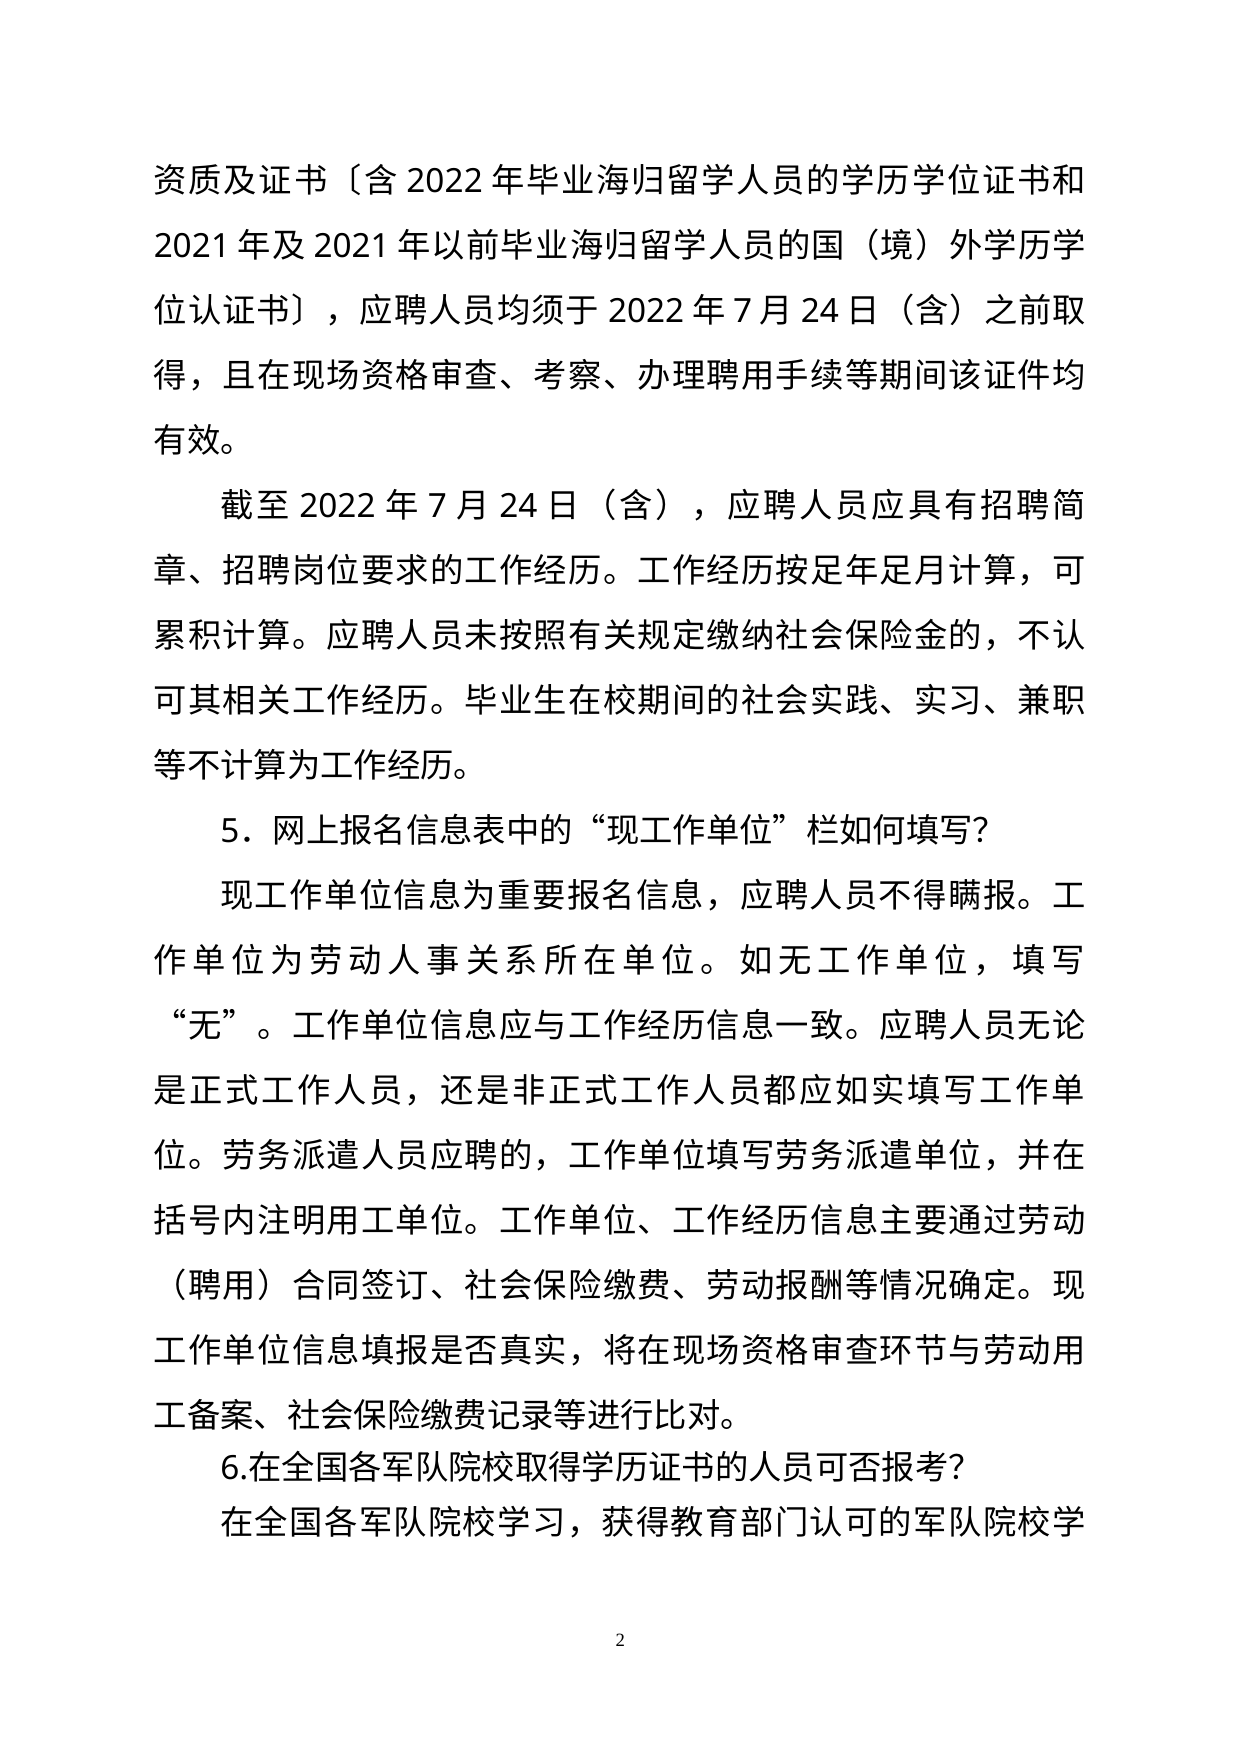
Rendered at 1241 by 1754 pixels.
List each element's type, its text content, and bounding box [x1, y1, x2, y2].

text 6.在全国各军队院校取得学历证书的人员可否报考？ [153, 1446, 1087, 1487]
text 现工作单位信息为重要报名信息，应聘人员不得瞒报。工作单位为劳动人事关系所在单位。如无工作单位，填写“无”。工作单位信息应与工作经历信息一致。应聘人员无论是正式工作人员，还是非正式工作人员都应如实填写工作单位。劳务派遣人员应聘的，工作单位填写劳务派遣单位，并在括号内注明用工单位。工作单位、工作经历信息主要通过劳动（聘用）合同签订、社会保险缴费、劳动报酬等情况确定。现工作单位信息填报是否真实，将在现场资格审查环节与劳动用工备案、社会保险缴费记录等进行比对。 [153, 861, 1087, 1446]
text 截至2022年7月24日（含），应聘人员应具有招聘简章、招聘岗位要求的工作经历。工作经历按足年足月计算，可累积计算。应聘人员未按照有关规定缴纳社会保险金的，不认可其相关工作经历。毕业生在校期间的社会实践、实习、兼职等不计算为工作经历。 [153, 471, 1087, 796]
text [153, 1487, 1087, 1552]
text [153, 146, 1087, 471]
text 5．网上报名信息表中的“现工作单位”栏如何填写？ [153, 796, 1087, 861]
